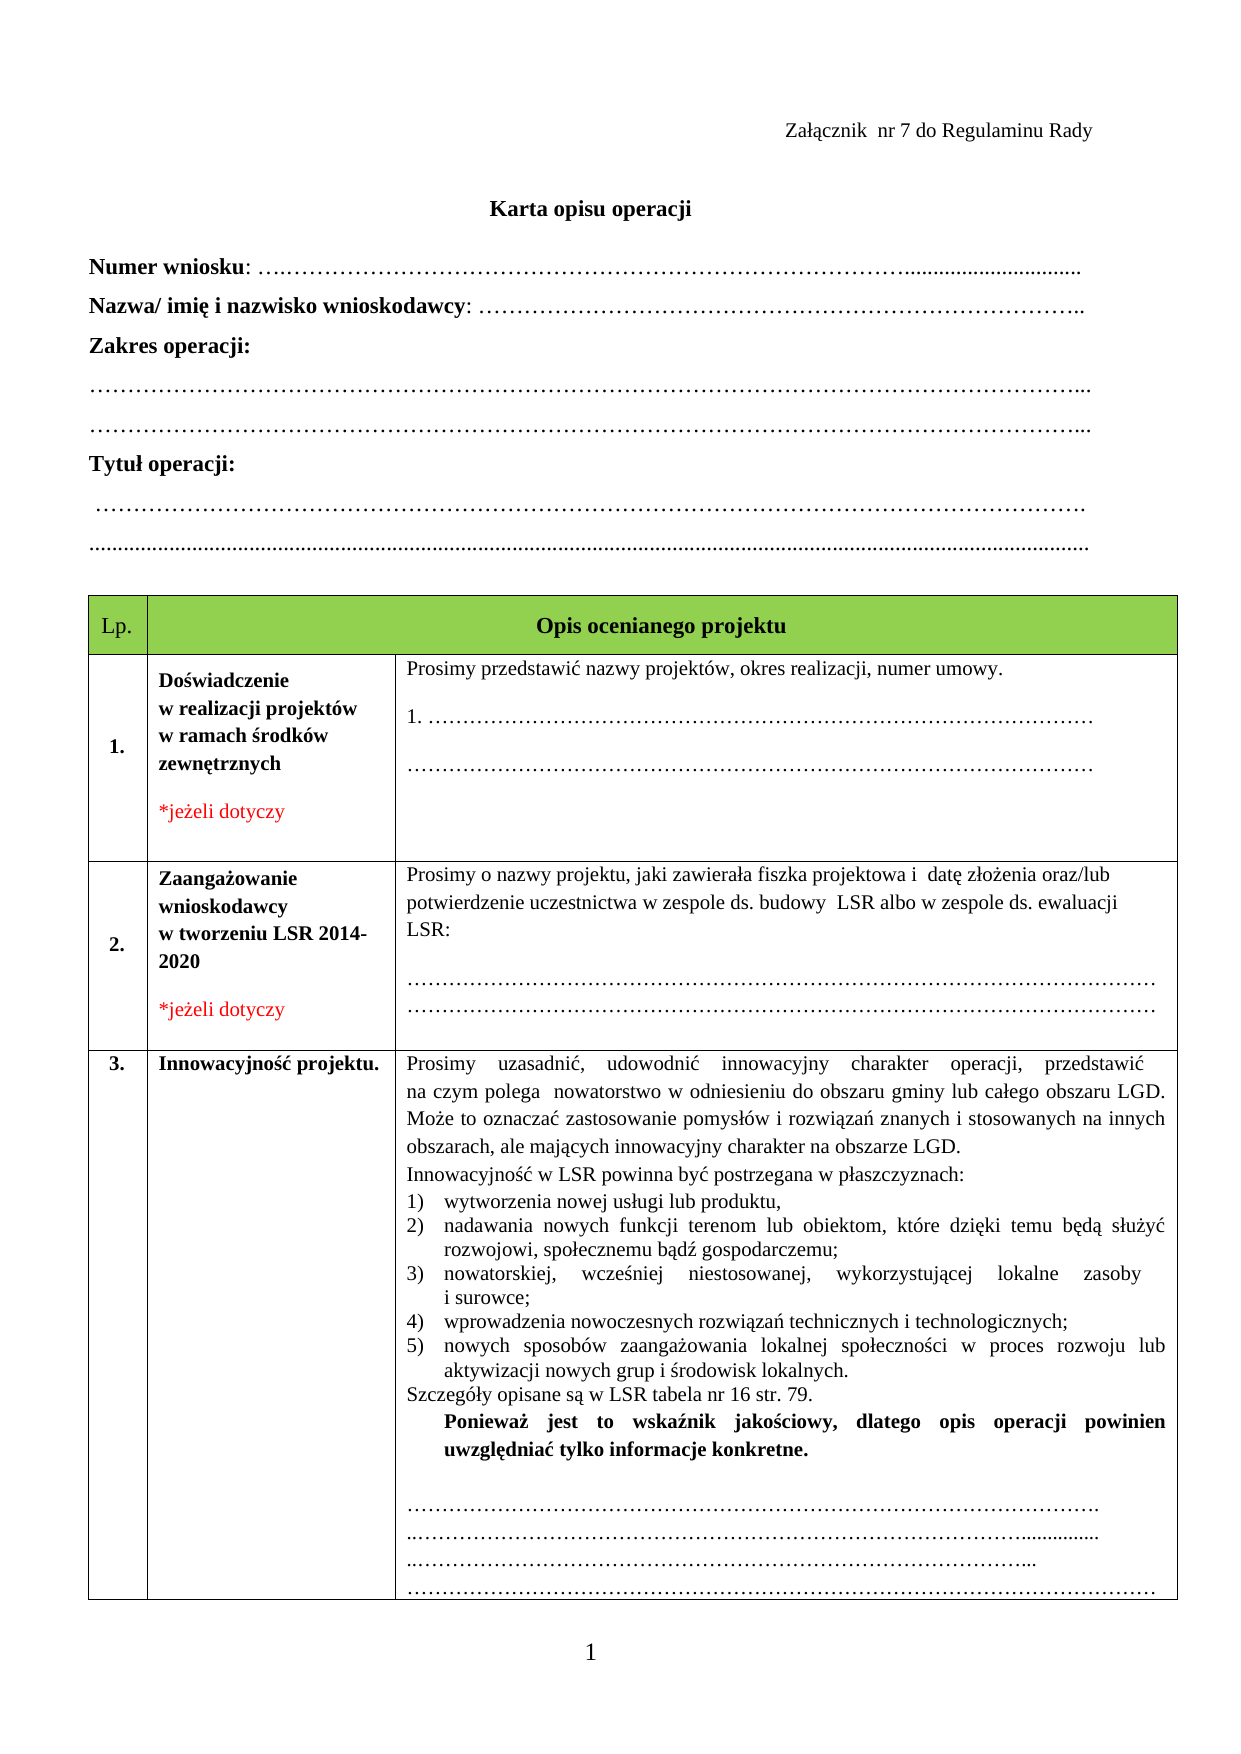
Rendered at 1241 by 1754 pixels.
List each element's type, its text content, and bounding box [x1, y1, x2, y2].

text Karta opisu operacji [89, 195, 1093, 221]
table_cell 3. [89, 1051, 147, 1599]
text Nazwa/ imię i nazwisko wnioskodawcy: …………………………………………………………………….. [89, 293, 1093, 319]
table_cell 2. [89, 862, 147, 1050]
table_cell Zaangażowanie wnioskodawcy w tworzeniu LSR 2014-2020 *jeżeli dotyczy [148, 862, 395, 1050]
table_cell Doświadczenie w realizacji projektów w ramach środków zewnętrznych *jeżeli dotyczy [148, 655, 395, 861]
text Zakres operacji: …………………………………………………………………………………………………………………...…………………………………………………………………………………………………………………... [89, 332, 1093, 437]
text Załącznik nr 7 do Regulaminu Rady [89, 118, 1093, 142]
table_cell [148, 1051, 395, 1599]
table_header Opis ocenianego projektu [148, 596, 1177, 654]
table_cell Prosimy przedstawić nazwy projektów, okres realizacji, numer umowy. 1. …………………………………………………………………………………… ……………………………………………………………………………………… [396, 655, 1177, 861]
text Numer wniosku: ….………………………………………………………………………............................... [89, 253, 1093, 279]
text …………………………………………………………………………………………………………………. [89, 490, 1093, 516]
text Tytuł operacji: [89, 451, 1093, 477]
table_cell 1. [89, 655, 147, 861]
table_header Lp. [89, 596, 147, 654]
text ............................................................................................................................................................................... [89, 529, 1093, 556]
table_cell Prosimy o nazwy projektu, jaki zawierała fiszka projektowa i datę złożenia oraz/lub potwierdzenie uczestnictwa w zespole ds. budowy LSR albo w zespole ds. ewaluacji LSR: ……………………………………………………………………………………………………………………………………………………………………………………………… [396, 862, 1177, 1050]
